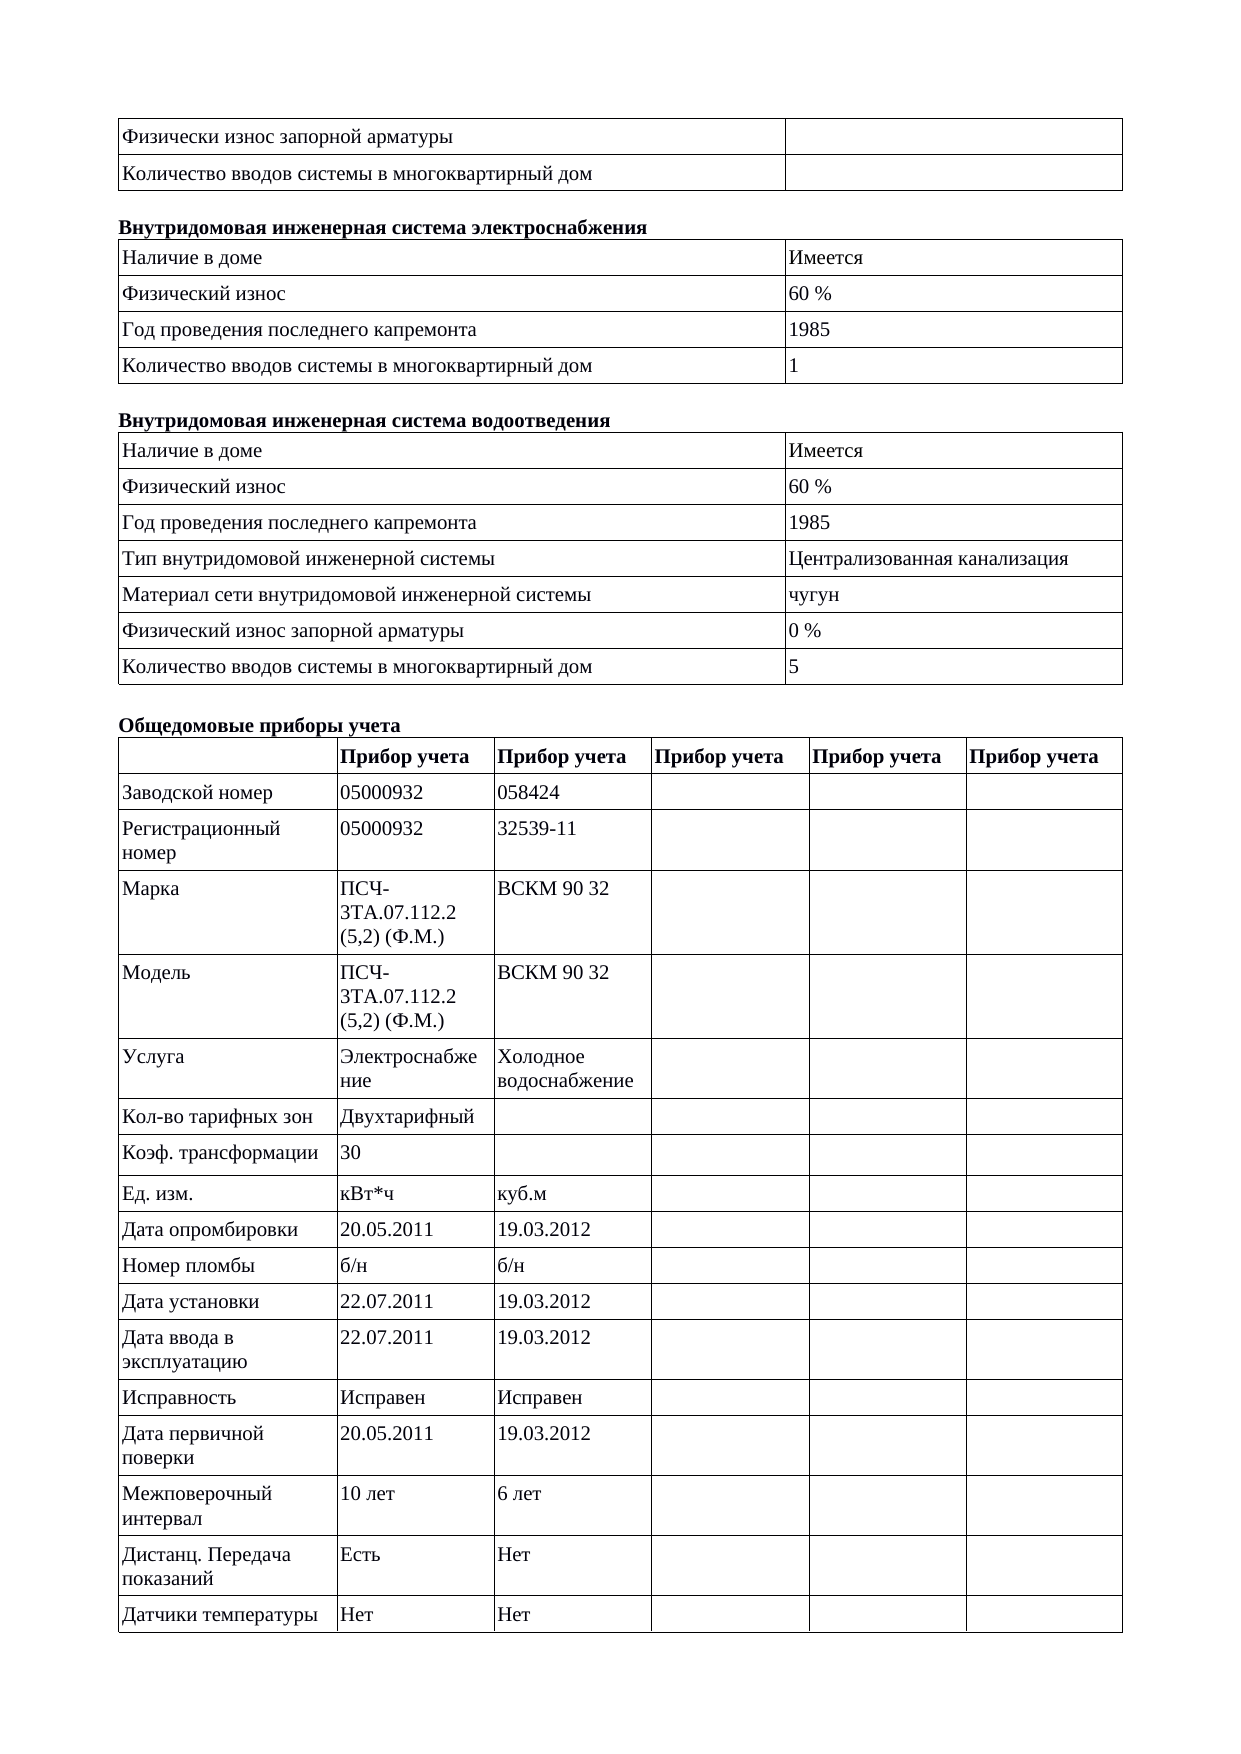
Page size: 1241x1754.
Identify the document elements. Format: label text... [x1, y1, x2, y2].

text Внутридомовая инженерная система электроснабжения [118, 215, 1122, 239]
table_cell 05000932 [338, 810, 494, 869]
table_cell Нет [495, 1536, 651, 1595]
text Общедомовые приборы учета [118, 713, 1122, 737]
table_cell куб.м [495, 1176, 651, 1211]
table_cell Физический износ [119, 469, 785, 504]
table_cell б/н [338, 1248, 494, 1283]
table_cell 1985 [786, 312, 1122, 347]
table_header Прибор учета [810, 738, 966, 773]
table_cell [810, 1135, 966, 1175]
table_header [119, 738, 337, 773]
table_cell [652, 1099, 809, 1134]
table_cell [652, 955, 809, 1038]
table_cell 30 [338, 1135, 494, 1175]
table_cell [810, 1320, 966, 1379]
table_cell [810, 1476, 966, 1535]
table_header Прибор учета [967, 738, 1122, 773]
table_cell [810, 1212, 966, 1247]
table_cell Количество вводов системы в многоквартирный дом [119, 155, 785, 190]
table_cell [810, 1248, 966, 1283]
table_cell 1985 [786, 505, 1122, 540]
table_cell б/н [495, 1248, 651, 1283]
table_cell Дата опромбировки [119, 1212, 337, 1247]
table_cell [652, 1248, 809, 1283]
table_cell [495, 1099, 651, 1134]
table_cell [967, 871, 1122, 954]
table_cell [810, 955, 966, 1038]
table_cell кВт*ч [338, 1176, 494, 1211]
table_cell [967, 1099, 1122, 1134]
table_cell [967, 1596, 1122, 1631]
table_cell Дата установки [119, 1284, 337, 1319]
table_cell Исправность [119, 1380, 337, 1415]
table_cell Регистрационный номер [119, 810, 337, 869]
table_cell 5 [786, 649, 1122, 684]
table_header Наличие в доме [119, 240, 785, 275]
table_cell 19.03.2012 [495, 1416, 651, 1475]
table_cell [652, 1416, 809, 1475]
table_cell Датчики температуры [119, 1596, 337, 1631]
table_cell [810, 1176, 966, 1211]
table_header Прибор учета [495, 738, 651, 773]
table_cell [967, 1380, 1122, 1415]
table_cell Количество вводов системы в многоквартирный дом [119, 649, 785, 684]
table_cell [967, 1039, 1122, 1098]
table_cell [967, 1416, 1122, 1475]
table_cell 20.05.2011 [338, 1212, 494, 1247]
table_cell Модель [119, 955, 337, 1038]
table_cell Централизованная канализация [786, 541, 1122, 576]
table_cell [967, 1176, 1122, 1211]
table_cell 60 % [786, 276, 1122, 311]
table_cell Холодное водоснабжение [495, 1039, 651, 1098]
table_cell [652, 1284, 809, 1319]
table_cell Номер пломбы [119, 1248, 337, 1283]
table_cell [810, 1596, 966, 1631]
table_cell [967, 1476, 1122, 1535]
table_cell Год проведения последнего капремонта [119, 312, 785, 347]
table_cell [652, 810, 809, 869]
table_cell [652, 1039, 809, 1098]
table_cell 1 [786, 348, 1122, 383]
table_cell [652, 1536, 809, 1595]
table_cell Заводской номер [119, 774, 337, 809]
table_cell Нет [495, 1596, 651, 1631]
table_cell [967, 1212, 1122, 1247]
table_cell 10 лет [338, 1476, 494, 1535]
table_cell 22.07.2011 [338, 1320, 494, 1379]
table_cell [652, 1176, 809, 1211]
table_cell 6 лет [495, 1476, 651, 1535]
table_cell [810, 1284, 966, 1319]
table_cell 22.07.2011 [338, 1284, 494, 1319]
table_cell Нет [338, 1596, 494, 1631]
table_cell 32539-11 [495, 810, 651, 869]
table_cell Тип внутридомовой инженерной системы [119, 541, 785, 576]
table_header Наличие в доме [119, 433, 785, 468]
table_cell 60 % [786, 469, 1122, 504]
table_cell [810, 1039, 966, 1098]
table_cell Есть [338, 1536, 494, 1595]
table_cell [967, 1320, 1122, 1379]
table_cell Исправен [338, 1380, 494, 1415]
table_cell [967, 1536, 1122, 1595]
table_cell [967, 955, 1122, 1038]
table_cell [810, 1380, 966, 1415]
table_cell Дата первичной поверки [119, 1416, 337, 1475]
table_cell Материал сети внутридомовой инженерной системы [119, 577, 785, 612]
table_cell [652, 1135, 809, 1175]
table_cell [786, 119, 1122, 154]
table_cell 05000932 [338, 774, 494, 809]
table_cell Электроснабжение [338, 1039, 494, 1098]
table_cell [810, 1099, 966, 1134]
table_cell [652, 1476, 809, 1535]
table_cell [967, 774, 1122, 809]
table_cell Марка [119, 871, 337, 954]
table_cell [652, 1212, 809, 1247]
table_header Прибор учета [652, 738, 809, 773]
table_cell Услуга [119, 1039, 337, 1098]
table_cell Год проведения последнего капремонта [119, 505, 785, 540]
table_cell 20.05.2011 [338, 1416, 494, 1475]
table_cell 19.03.2012 [495, 1284, 651, 1319]
table_cell [967, 810, 1122, 869]
table_cell Ед. изм. [119, 1176, 337, 1211]
table_cell Межповерочный интервал [119, 1476, 337, 1535]
table_cell ПСЧ-3ТА.07.112.2 (5,2) (Ф.М.) [338, 871, 494, 954]
table_cell [810, 1416, 966, 1475]
table_cell ПСЧ-3ТА.07.112.2 (5,2) (Ф.М.) [338, 955, 494, 1038]
table_cell ВСКМ 90 32 [495, 955, 651, 1038]
table_header Имеется [786, 240, 1122, 275]
table_cell 0 % [786, 613, 1122, 648]
table_cell Количество вводов системы в многоквартирный дом [119, 348, 785, 383]
table_cell [810, 810, 966, 869]
table_cell [495, 1135, 651, 1175]
table_cell Дистанц. Передача показаний [119, 1536, 337, 1595]
table_cell [810, 774, 966, 809]
table_cell [967, 1284, 1122, 1319]
table_header Прибор учета [338, 738, 494, 773]
table_cell ВСКМ 90 32 [495, 871, 651, 954]
table_cell Коэф. трансформации [119, 1135, 337, 1175]
table_cell [967, 1135, 1122, 1175]
table_cell Исправен [495, 1380, 651, 1415]
table_cell Дата ввода в эксплуатацию [119, 1320, 337, 1379]
table_cell 19.03.2012 [495, 1212, 651, 1247]
table_cell [786, 155, 1122, 190]
table_cell Кол-во тарифных зон [119, 1099, 337, 1134]
table_cell [810, 871, 966, 954]
table_cell [810, 1536, 966, 1595]
table_header Имеется [786, 433, 1122, 468]
table_cell Двухтарифный [338, 1099, 494, 1134]
table_cell Физический износ [119, 276, 785, 311]
table_cell чугун [786, 577, 1122, 612]
text Внутридомовая инженерная система водоотведения [118, 408, 1122, 432]
table_cell 19.03.2012 [495, 1320, 651, 1379]
table_cell [652, 871, 809, 954]
table_cell 058424 [495, 774, 651, 809]
table_cell [652, 1596, 809, 1631]
table_cell Физически износ запорной арматуры [119, 119, 785, 154]
table_cell [967, 1248, 1122, 1283]
table_cell [652, 774, 809, 809]
table_cell Физический износ запорной арматуры [119, 613, 785, 648]
table_cell [652, 1380, 809, 1415]
table_cell [652, 1320, 809, 1379]
